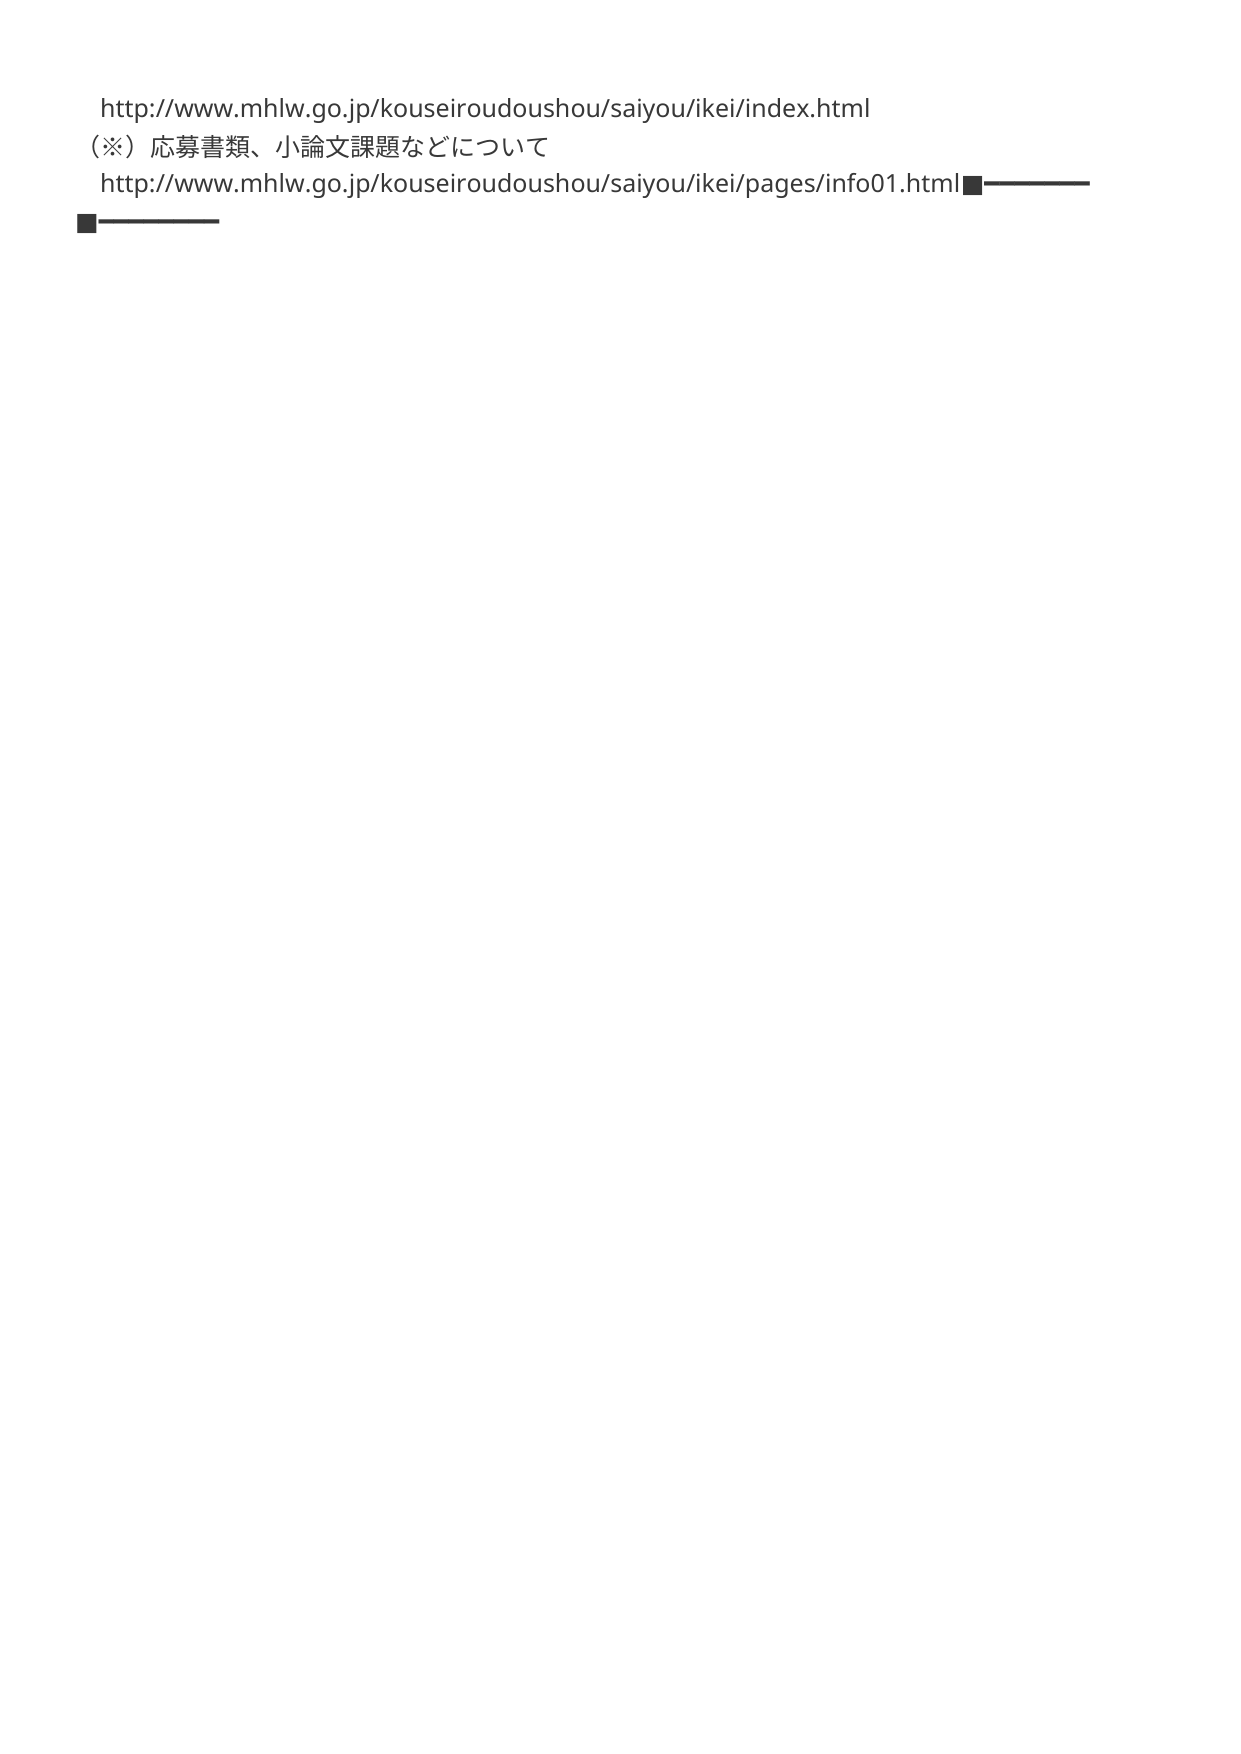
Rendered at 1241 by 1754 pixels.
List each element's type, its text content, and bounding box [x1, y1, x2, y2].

text http://www.mhlw.go.jp/kouseiroudoushou/saiyou/ikei/pages/info01.html■━━━━━━━ [75, 164, 1165, 202]
text http://www.mhlw.go.jp/kouseiroudoushou/saiyou/ikei/index.html [75, 89, 1165, 127]
text ■━━━━━━━━ [75, 202, 1165, 239]
text （※）応募書類、小論文課題などについて [75, 127, 1165, 164]
